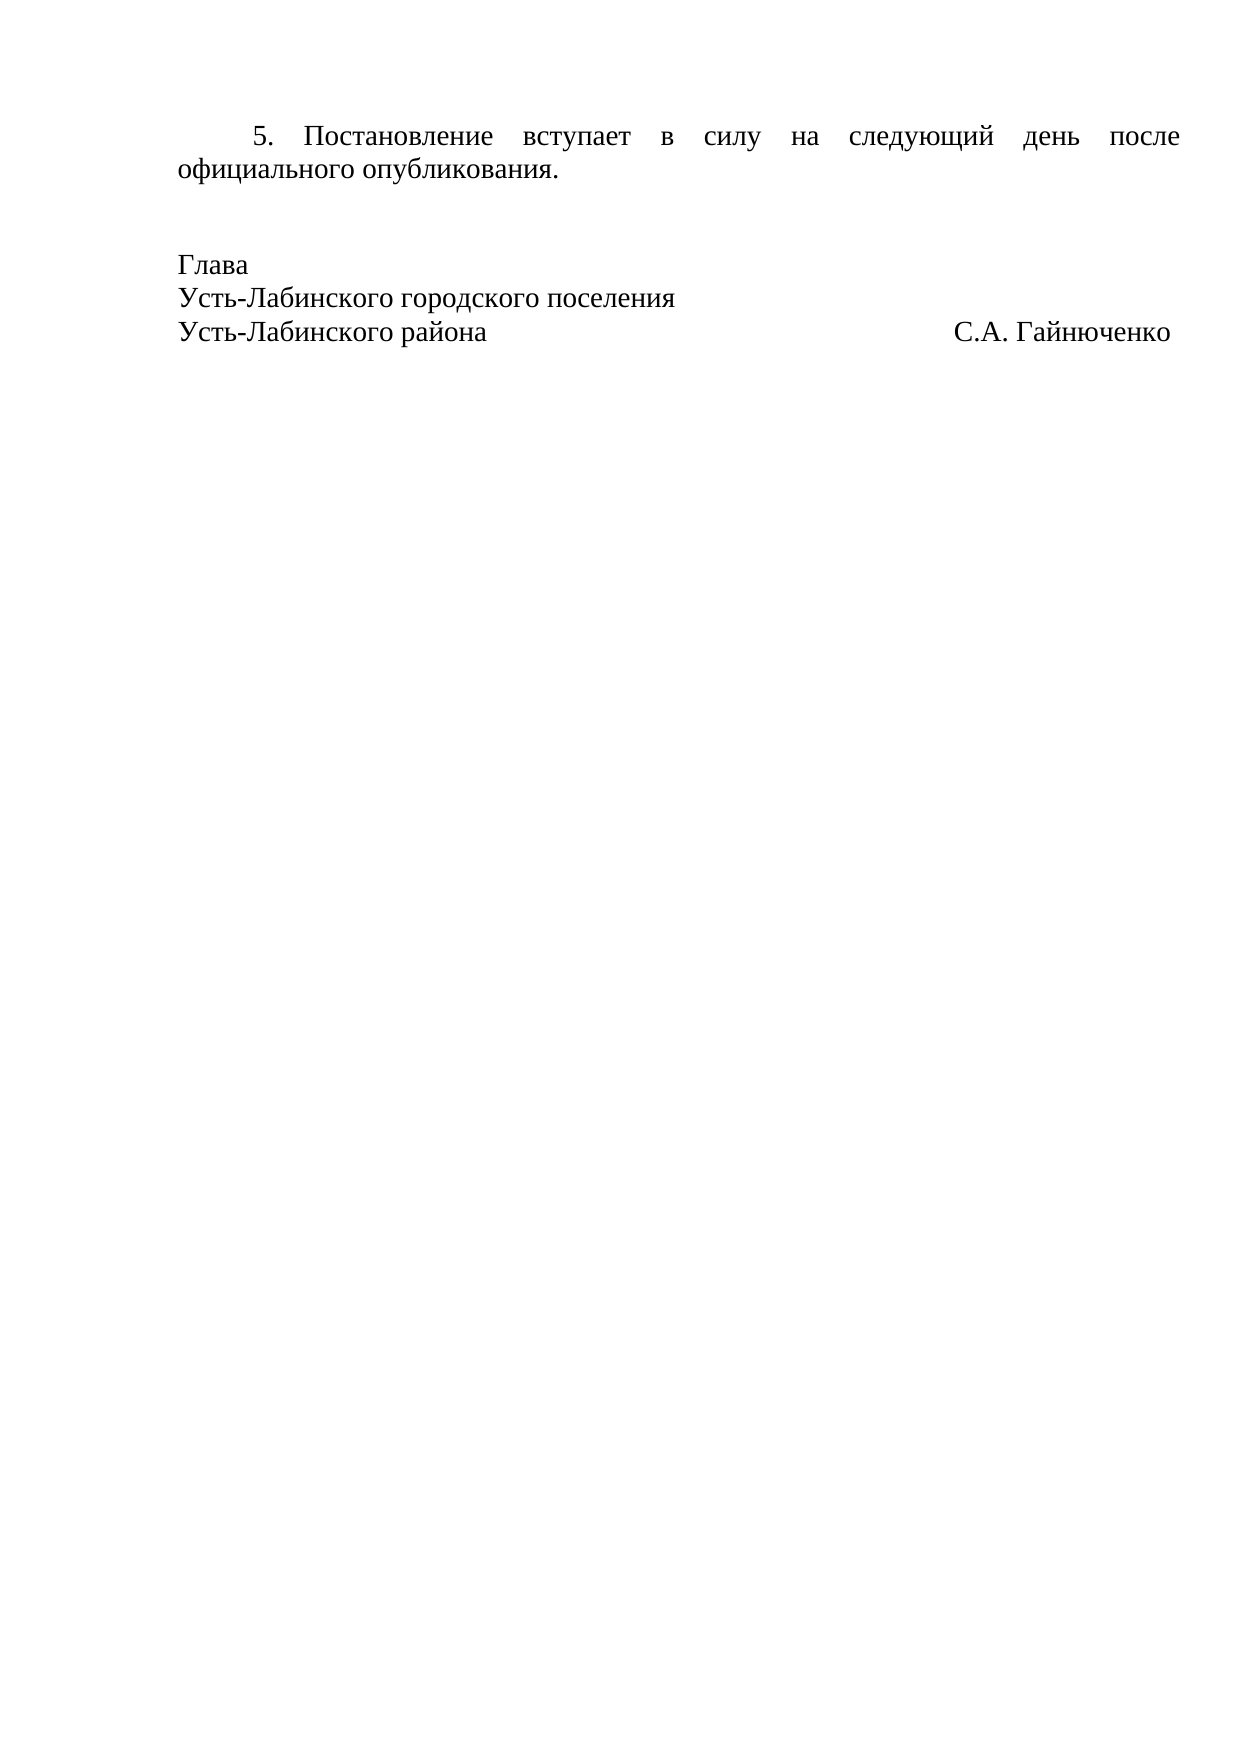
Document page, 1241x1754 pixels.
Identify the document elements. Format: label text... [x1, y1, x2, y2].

text Усть-Лабинского городского поселения [177, 280, 1181, 314]
text Глава [177, 247, 1181, 280]
text 5. Постановление вступает в силу на следующий день после официального опубликования. [177, 118, 1181, 185]
text Усть-Лабинского района С.А. Гайнюченко [177, 314, 1181, 347]
